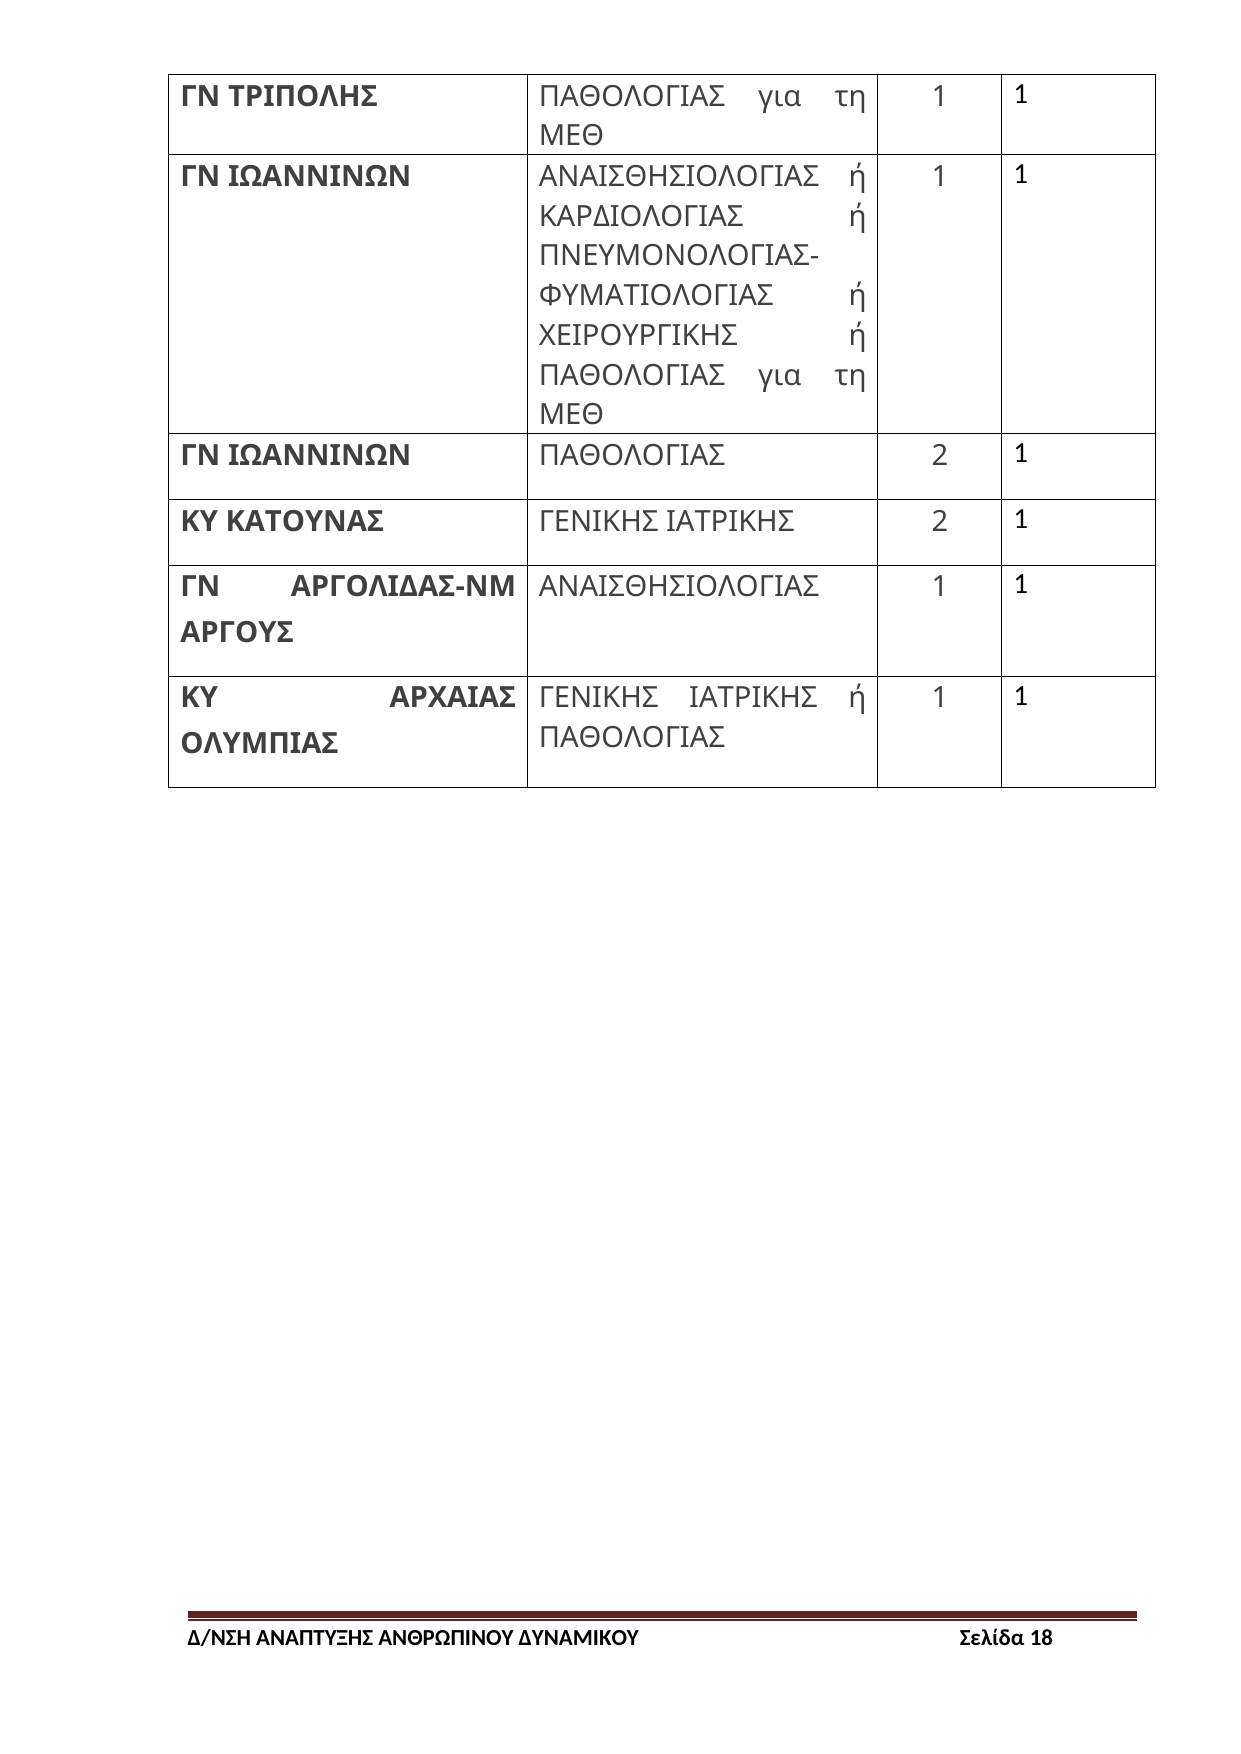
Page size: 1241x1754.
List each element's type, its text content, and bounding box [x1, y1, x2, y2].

table_cell ΓΕΝΙΚΗΣ ΙΑΤΡΙΚΗΣ [528, 500, 877, 564]
table_cell ΚΥ ΑΡΧΑΙΑΣ ΟΛΥΜΠΙΑΣ [169, 677, 527, 787]
table_cell 1 [1002, 434, 1155, 499]
table_cell 1 [1002, 677, 1155, 787]
table_cell 1 [1002, 500, 1155, 564]
table_cell 2 [878, 500, 1001, 564]
table_cell ΑΝΑΙΣΘΗΣΙΟΛΟΓΙΑΣ ή ΚΑΡΔΙΟΛΟΓΙΑΣ ή ΠΝΕΥΜΟΝΟΛΟΓΙΑΣ-ΦΥΜΑΤΙΟΛΟΓΙΑΣ ή ΧΕΙΡΟΥΡΓΙΚΗΣ ή ΠΑΘΟΛΟΓΙΑΣ για τη ΜΕΘ [528, 155, 877, 433]
table_cell 1 [1002, 75, 1155, 154]
table_cell 1 [878, 566, 1001, 676]
table_cell ΓΝ ΤΡΙΠΟΛΗΣ [169, 75, 527, 154]
table_cell ΑΝΑΙΣΘΗΣΙΟΛΟΓΙΑΣ [528, 566, 877, 676]
table_cell 1 [878, 677, 1001, 787]
table_cell ΓΝ ΙΩΑΝΝΙΝΩΝ [169, 434, 527, 499]
table_cell ΓΕΝΙΚΗΣ ΙΑΤΡΙΚΗΣ ή ΠΑΘΟΛΟΓΙΑΣ [528, 677, 877, 787]
table_cell ΓΝ ΙΩΑΝΝΙΝΩΝ [169, 155, 527, 433]
table_cell 1 [1002, 155, 1155, 433]
table_cell ΠΑΘΟΛΟΓΙΑΣ για τη ΜΕΘ [528, 75, 877, 154]
table_cell 1 [878, 75, 1001, 154]
table_cell 1 [878, 155, 1001, 433]
table_cell ΚΥ ΚΑΤΟΥΝΑΣ [169, 500, 527, 564]
table_cell ΠΑΘΟΛΟΓΙΑΣ [528, 434, 877, 499]
table_cell ΓΝ ΑΡΓΟΛΙΔΑΣ-ΝΜ ΑΡΓΟΥΣ [169, 566, 527, 676]
table_cell 2 [878, 434, 1001, 499]
table_cell 1 [1002, 566, 1155, 676]
